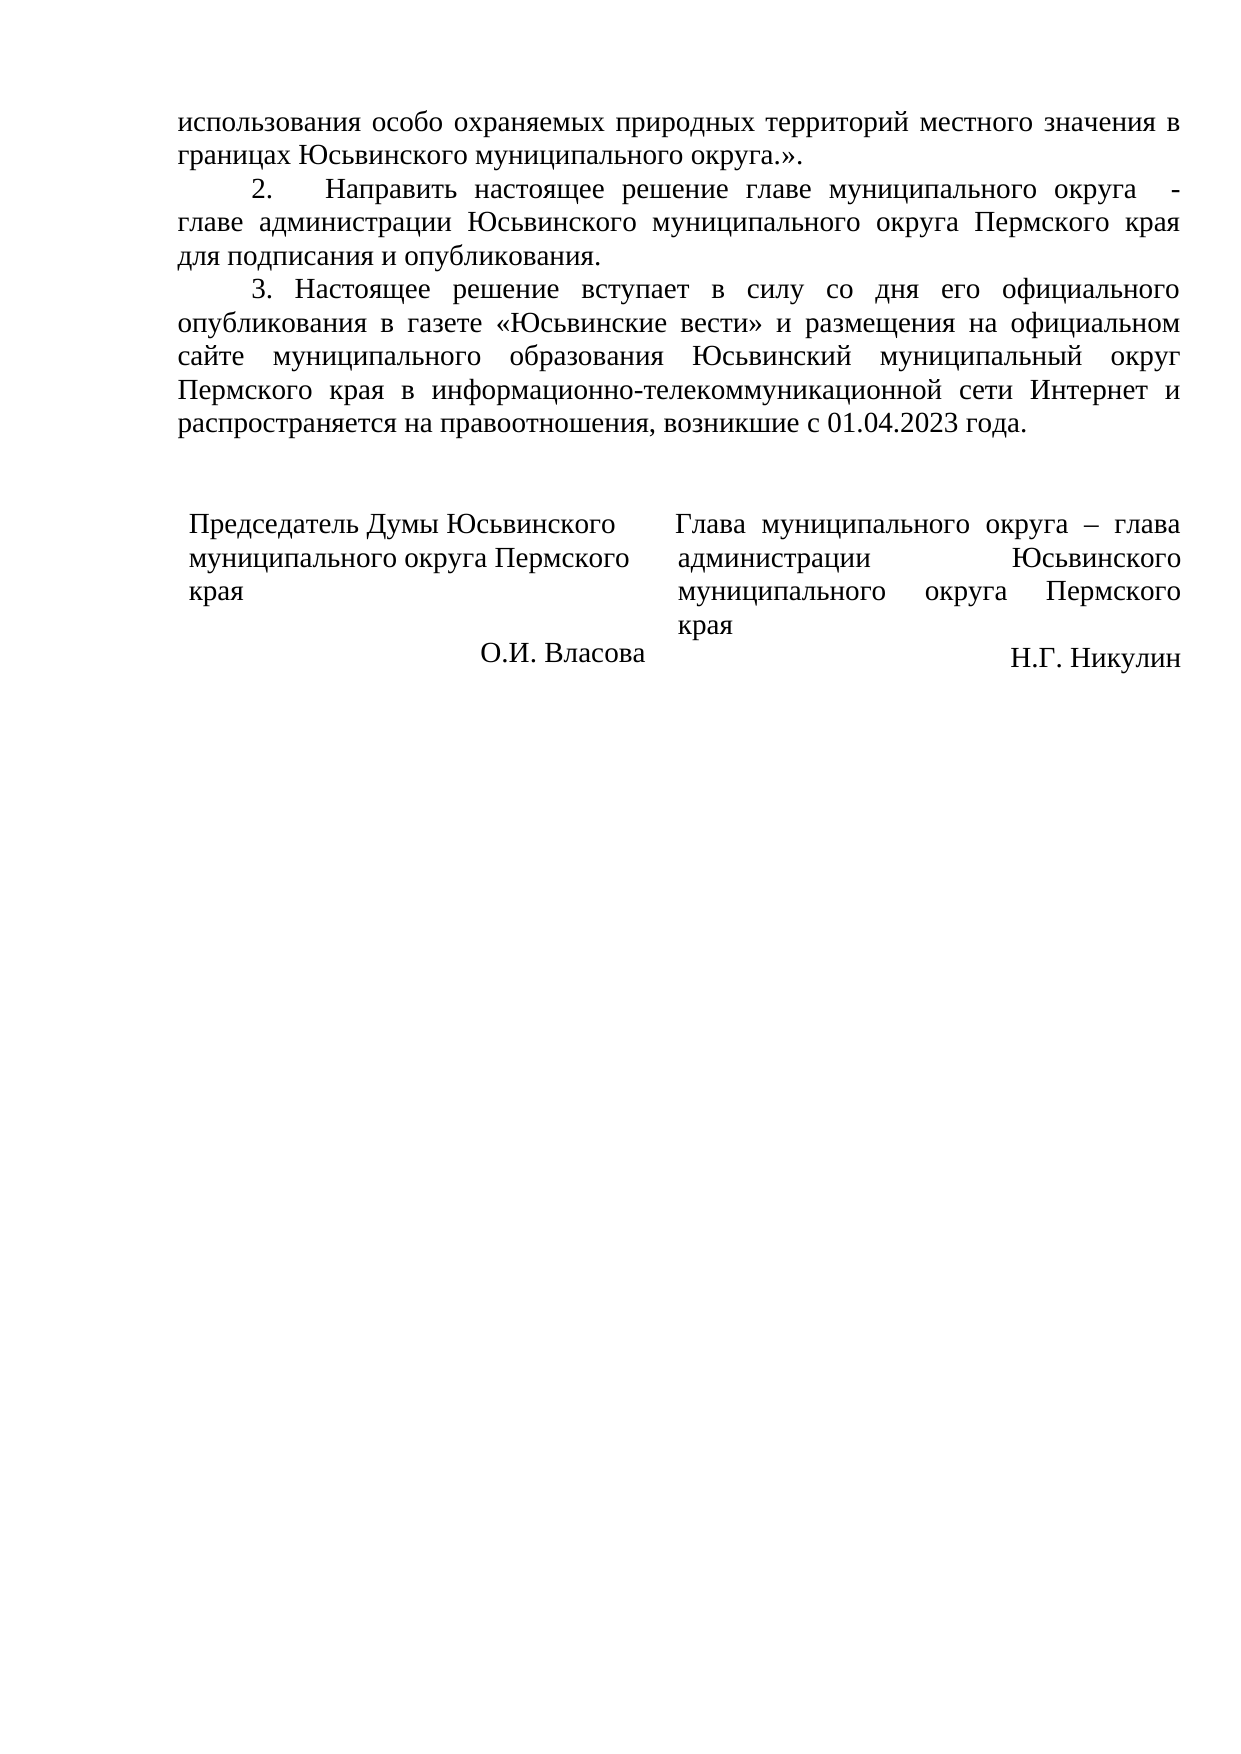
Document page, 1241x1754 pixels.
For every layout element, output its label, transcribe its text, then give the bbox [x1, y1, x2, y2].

text 3. Настоящее решение вступает в силу со дня его официального опубликования в газете «Юсьвинские вести» и размещения на официальном сайте муниципального образования Юсьвинский муниципальный округ Пермского края в информационно-телекоммуникационной сети Интернет и распространяется на правоотношения, возникшие с 01.04.2023 года. [177, 271, 1181, 439]
table_header Глава муниципального округа – глава администрации Юсьвинского муниципального округа Пермского края Н.Г. Никулин [664, 439, 1192, 674]
list Направить настоящее решение главе муниципального округа - главе администрации Юсьвинского муниципального округа Пермского края для подписания и опубликования. [177, 171, 1181, 271]
table_header Председатель Думы Юсьвинского муниципального округа Пермского края О.И. Власова [177, 439, 663, 674]
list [177, 104, 1181, 171]
